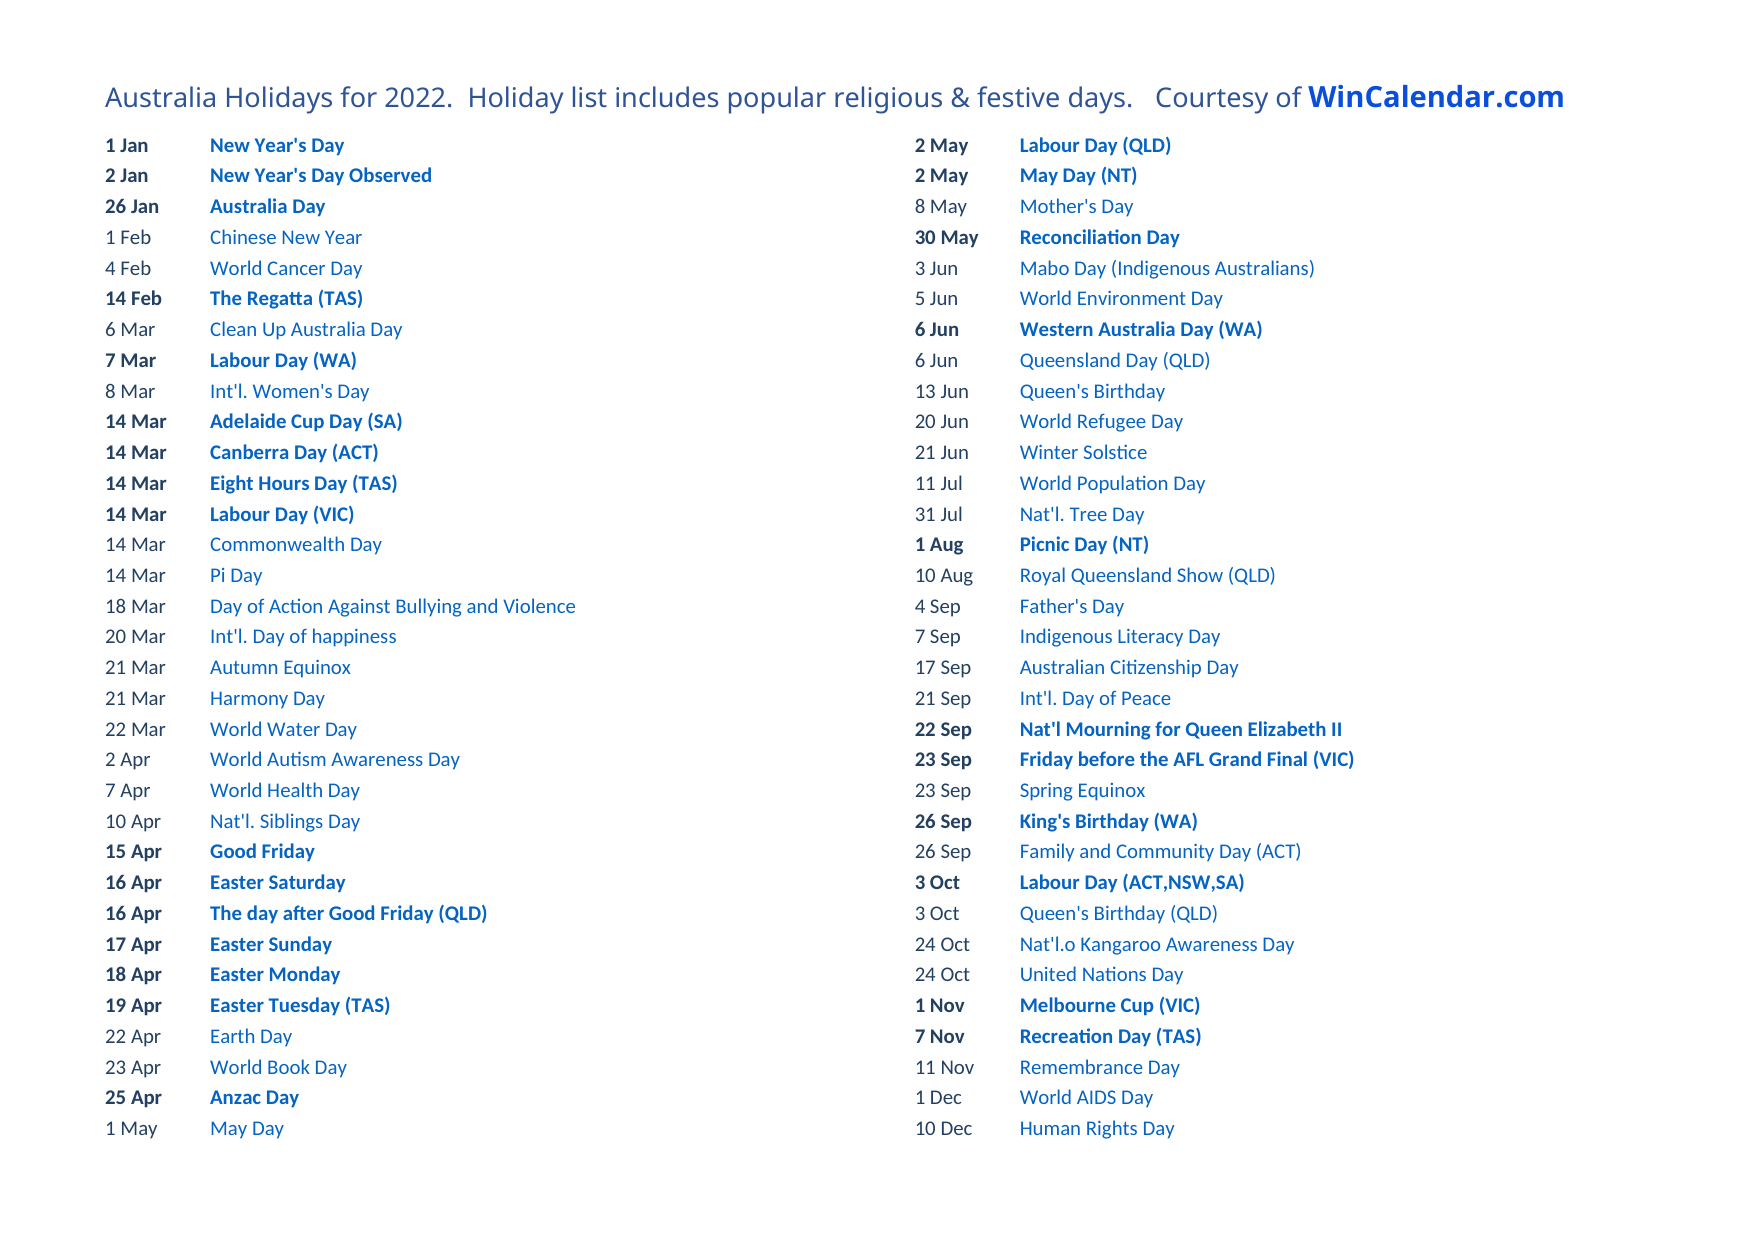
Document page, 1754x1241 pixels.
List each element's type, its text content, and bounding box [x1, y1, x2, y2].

text 20 Mar Int'l. Day of happiness [105, 628, 839, 648]
text 23 Apr World Book Day [105, 1058, 839, 1078]
text 10 Dec Human Rights Day [914, 1119, 1649, 1139]
text 14 Mar Adelaide Cup Day (SA) [105, 412, 839, 433]
text 1 Nov Melbourne Cup (VIC) [914, 996, 1649, 1017]
text 1 Aug Picnic Day (NT) [914, 535, 1649, 556]
text 3 Jun Mabo Day (Indigenous Australians) [914, 259, 1649, 279]
text 18 Mar Day of Action Against Bullying and Violence [105, 597, 839, 617]
text 17 Sep Australian Citizenship Day [914, 658, 1649, 679]
text 23 Sep Friday before the AFL Grand Final (VIC) [914, 751, 1649, 771]
text 26 Jan Australia Day [105, 197, 839, 218]
text 6 Jun Queensland Day (QLD) [914, 351, 1649, 371]
text 6 Jun Western Australia Day (WA) [914, 320, 1649, 341]
text 6 Mar Clean Up Australia Day [105, 320, 839, 341]
text 22 Mar World Water Day [105, 720, 839, 740]
text 11 Nov Remembrance Day [914, 1058, 1649, 1078]
text 22 Apr Earth Day [105, 1027, 839, 1047]
text 24 Oct United Nations Day [914, 966, 1649, 986]
text 4 Feb World Cancer Day [105, 259, 839, 279]
text 2 May Labour Day (QLD) [914, 136, 1649, 156]
text 23 Sep Spring Equinox [914, 781, 1649, 802]
text 1 Feb Chinese New Year [105, 228, 839, 248]
text 10 Aug Royal Queensland Show (QLD) [914, 566, 1649, 586]
text 21 Jun Winter Solstice [914, 443, 1649, 463]
text 7 Apr World Health Day [105, 781, 839, 802]
text 14 Mar Pi Day [105, 566, 839, 586]
text 22 Sep Nat'l Mourning for Queen Elizabeth II [914, 720, 1649, 740]
text 17 Apr Easter Sunday [105, 935, 839, 955]
text 25 Apr Anzac Day [105, 1088, 839, 1109]
text 1 Dec World AIDS Day [914, 1088, 1649, 1109]
text 11 Jul World Population Day [914, 474, 1649, 494]
text 21 Mar Harmony Day [105, 689, 839, 709]
text 3 Oct Queen's Birthday (QLD) [914, 904, 1649, 924]
text 19 Apr Easter Tuesday (TAS) [105, 996, 839, 1017]
text 14 Mar Commonwealth Day [105, 535, 839, 556]
text 18 Apr Easter Monday [105, 966, 839, 986]
text 15 Apr Good Friday [105, 843, 839, 863]
text 20 Jun World Refugee Day [914, 412, 1649, 433]
text 26 Sep King's Birthday (WA) [914, 812, 1649, 832]
text 21 Sep Int'l. Day of Peace [914, 689, 1649, 709]
text 21 Mar Autumn Equinox [105, 658, 839, 679]
text 14 Mar Labour Day (VIC) [105, 505, 839, 525]
text 2 Jan New Year's Day Observed [105, 167, 839, 187]
text 1 May May Day [105, 1119, 839, 1139]
text 8 Mar Int'l. Women's Day [105, 382, 839, 402]
text 16 Apr The day after Good Friday (QLD) [105, 904, 839, 924]
text 16 Apr Easter Saturday [105, 873, 839, 894]
text 14 Feb The Regatta (TAS) [105, 289, 839, 310]
text 1 Jan New Year's Day [105, 136, 839, 156]
text 30 May Reconciliation Day [914, 228, 1649, 248]
text 7 Nov Recreation Day (TAS) [914, 1027, 1649, 1047]
text 5 Jun World Environment Day [914, 289, 1649, 310]
text 2 Apr World Autism Awareness Day [105, 751, 839, 771]
text 7 Sep Indigenous Literacy Day [914, 628, 1649, 648]
text 2 May May Day (NT) [914, 167, 1649, 187]
text 14 Mar Eight Hours Day (TAS) [105, 474, 839, 494]
text 3 Oct Labour Day (ACT,NSW,SA) [914, 873, 1649, 894]
text 24 Oct Nat'l.o Kangaroo Awareness Day [914, 935, 1649, 955]
text 13 Jun Queen's Birthday [914, 382, 1649, 402]
text 4 Sep Father's Day [914, 597, 1649, 617]
text 14 Mar Canberra Day (ACT) [105, 443, 839, 463]
text 26 Sep Family and Community Day (ACT) [914, 843, 1649, 863]
text 31 Jul Nat'l. Tree Day [914, 505, 1649, 525]
text 8 May Mother's Day [914, 197, 1649, 218]
subtitle Australia Holidays for 2022. Holiday list includes popular religious & festive days. Courtesy of WinCalendar.com [105, 76, 1649, 116]
text 10 Apr Nat'l. Siblings Day [105, 812, 839, 832]
text 7 Mar Labour Day (WA) [105, 351, 839, 371]
